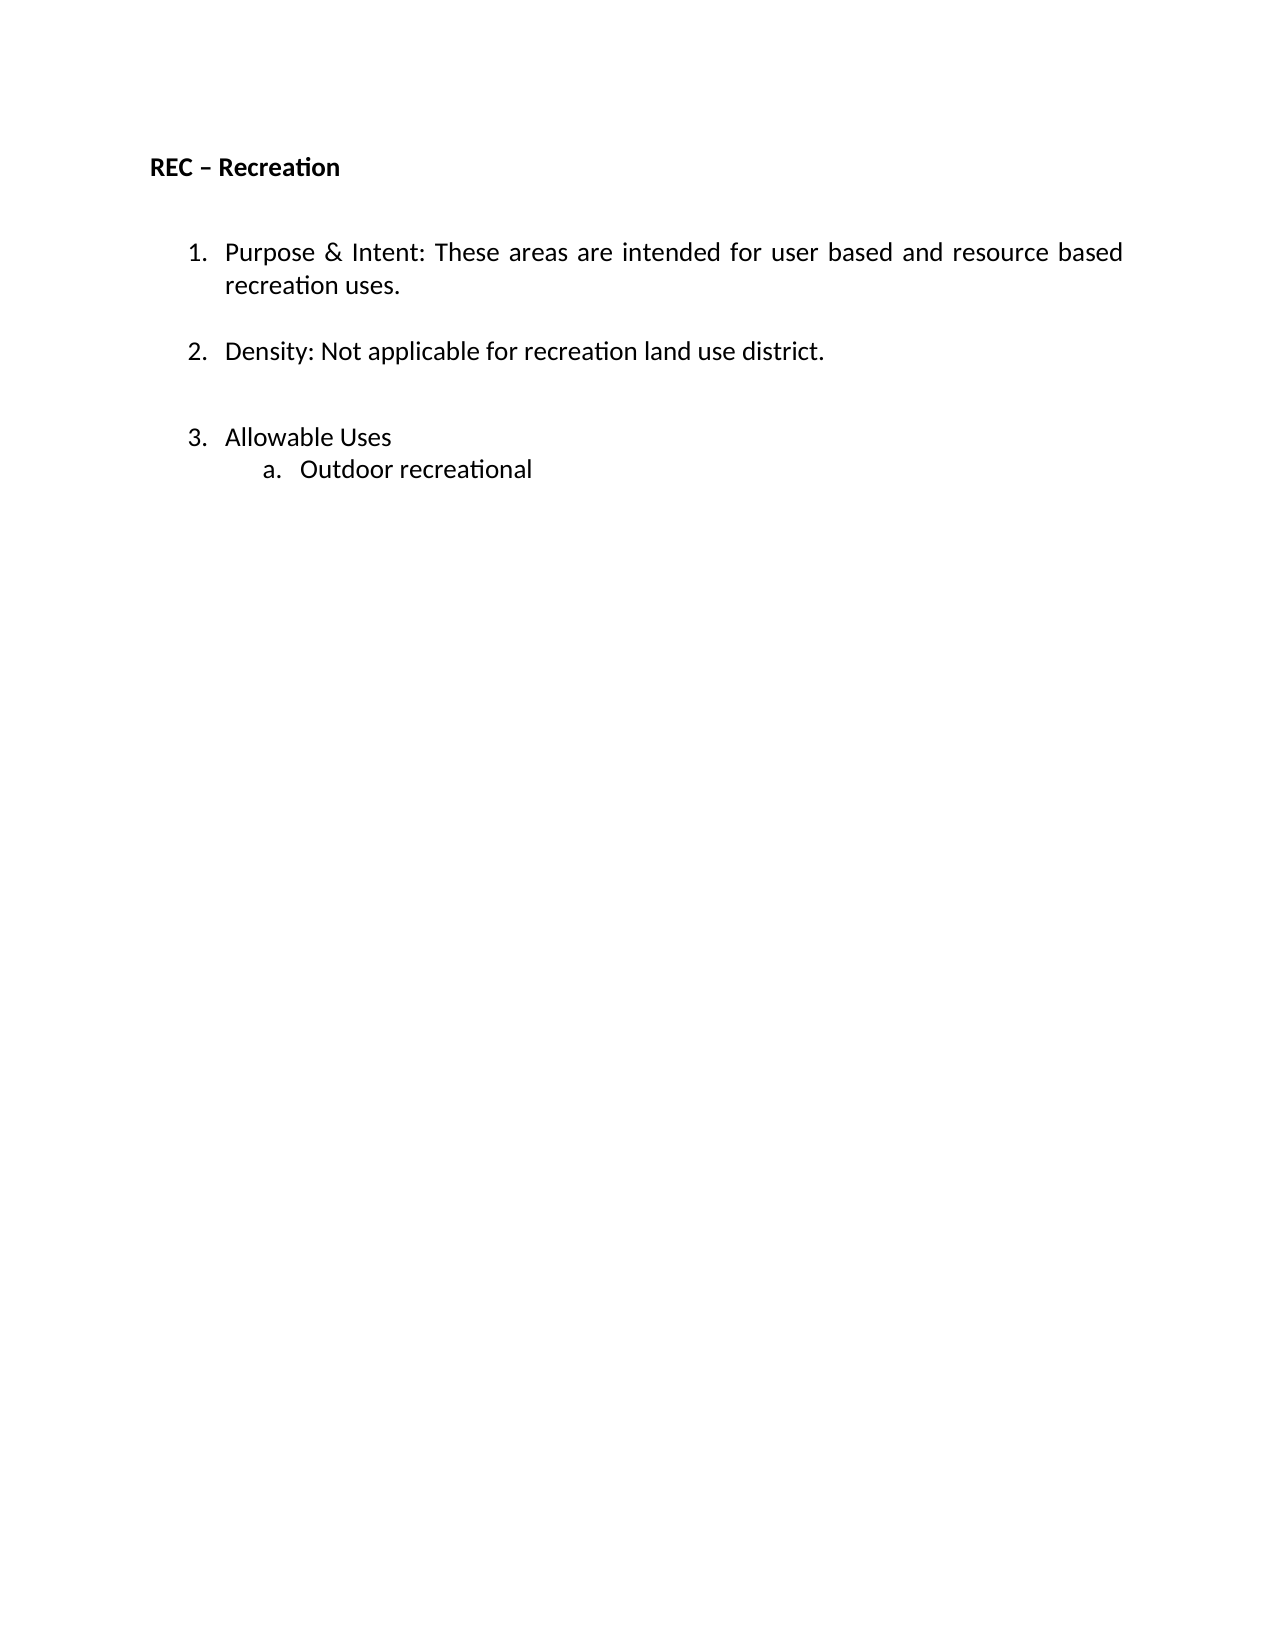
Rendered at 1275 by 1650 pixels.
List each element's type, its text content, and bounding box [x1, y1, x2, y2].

text REC – Recreation [150, 150, 1125, 183]
list Allowable Uses [187, 420, 1125, 453]
list Purpose & Intent: These areas are intended for user based and resource based recreation uses. [187, 235, 1125, 301]
list Density: Not applicable for recreation land use district. [187, 334, 1125, 367]
list Outdoor recreational [262, 453, 1125, 486]
